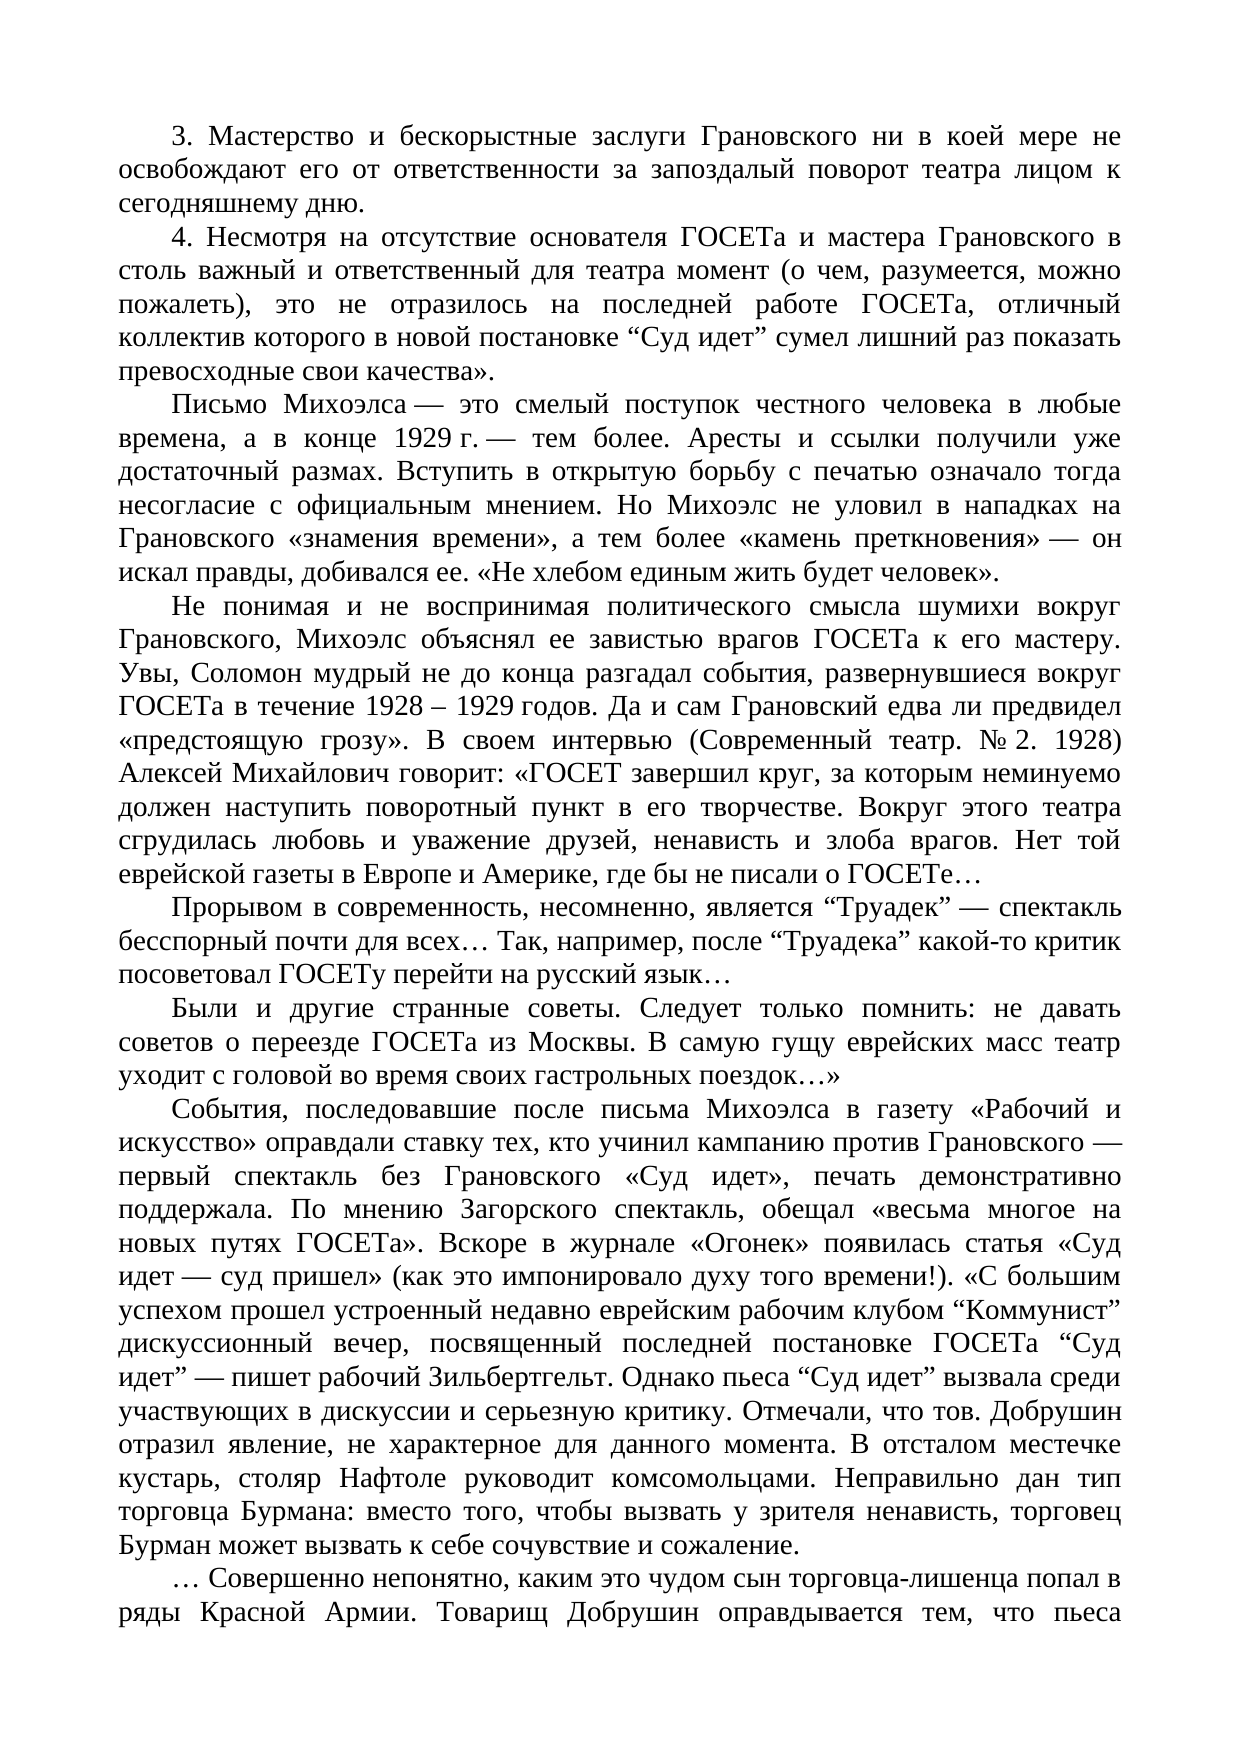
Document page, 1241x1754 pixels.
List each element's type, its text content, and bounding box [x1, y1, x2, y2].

text Письмо Михоэлса — это смелый поступок честного человека в любые времена, а в конце 1929 г. — тем более. Аресты и ссылки получили уже достаточный размах. Вступить в открытую борьбу с печатью означало тогда несогласие с официальным мнением. Но Михоэлс не уловил в нападках на Грановского «знамения времени», а тем более «камень преткновения» — он искал правды, добивался ее. «Не хлебом единым жить будет человек». [118, 386, 1122, 588]
text Прорывом в современность, несомненно, является “Труадек” — спектакль бесспорный почти для всех… Так, например, после “Труадека” какой-то критик посоветовал ГОСЕТу перейти на русский язык… [118, 889, 1122, 990]
text {95} События, последовавшие после письма Михоэлса в газету «Рабочий и искусство» оправдали ставку тех, кто учинил кампанию против Грановского — первый спектакль без Грановского «Суд идет», печать демонстративно поддержала. По мнению Загорского спектакль, обещал «весьма многое на новых путях ГОСЕТа». Вскоре в журнале «Огонек» появилась статья «Суд идет — суд пришел» (как это импонировало духу того времени!). «С большим успехом прошел устроенный недавно еврейским рабочим клубом “Коммунист” дискуссионный вечер, посвященный последней постановке ГОСЕТа “Суд идет” — пишет рабочий Зильбертгельт. Однако пьеса “Суд идет” вызвала среди участвующих в дискуссии и серьезную критику. Отмечали, что тов. Добрушин отразил явление, не характерное для данного момента. В отсталом местечке кустарь, столяр Нафтоле руководит комсомольцами. Неправильно дан тип торговца Бурмана: вместо того, чтобы вызвать у зрителя ненависть, торговец Бурман может вызвать к себе сочувствие и сожаление. [118, 1091, 1122, 1560]
text Были и другие странные советы. Следует только помнить: не давать советов о переезде ГОСЕТа из Москвы. В самую гущу еврейских масс театр уходит с головой во время своих гастрольных поездок…» [118, 990, 1122, 1091]
text 3. Мастерство и бескорыстные заслуги Грановского ни в коей мере не освобождают его от ответственности за запоздалый поворот театра лицом к сегодняшнему дню. [118, 118, 1122, 219]
text Не понимая и не воспринимая политического смысла шумихи вокруг Грановского, Михоэлс объяснял ее завистью врагов ГОСЕТа к его мастеру. Увы, Соломон мудрый не до конца разгадал события, развернувшиеся вокруг ГОСЕТа в течение 1928 – 1929 годов. Да и сам Грановский едва ли предвидел «предстоящую грозу». В своем интервью (Современный театр. № 2. 1928) Алексей Михайлович говорит: «ГОСЕТ завершил круг, за которым неминуемо должен наступить поворотный пункт в его творчестве. Вокруг этого театра сгрудилась любовь и уважение друзей, ненависть и злоба врагов. Нет той еврейской газеты в Европе и Америке, где бы не писали о ГОСЕТе… [118, 588, 1122, 889]
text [118, 1560, 1122, 1627]
text 4. Несмотря на отсутствие основателя ГОСЕТа и мастера Грановского в столь важный и ответственный для театра момент (о чем, разумеется, можно пожалеть), это не отразилось на последней работе ГОСЕТа, отличный коллектив которого в новой постановке “Суд идет” сумел лишний раз показать превосходные свои качества». [118, 219, 1122, 386]
